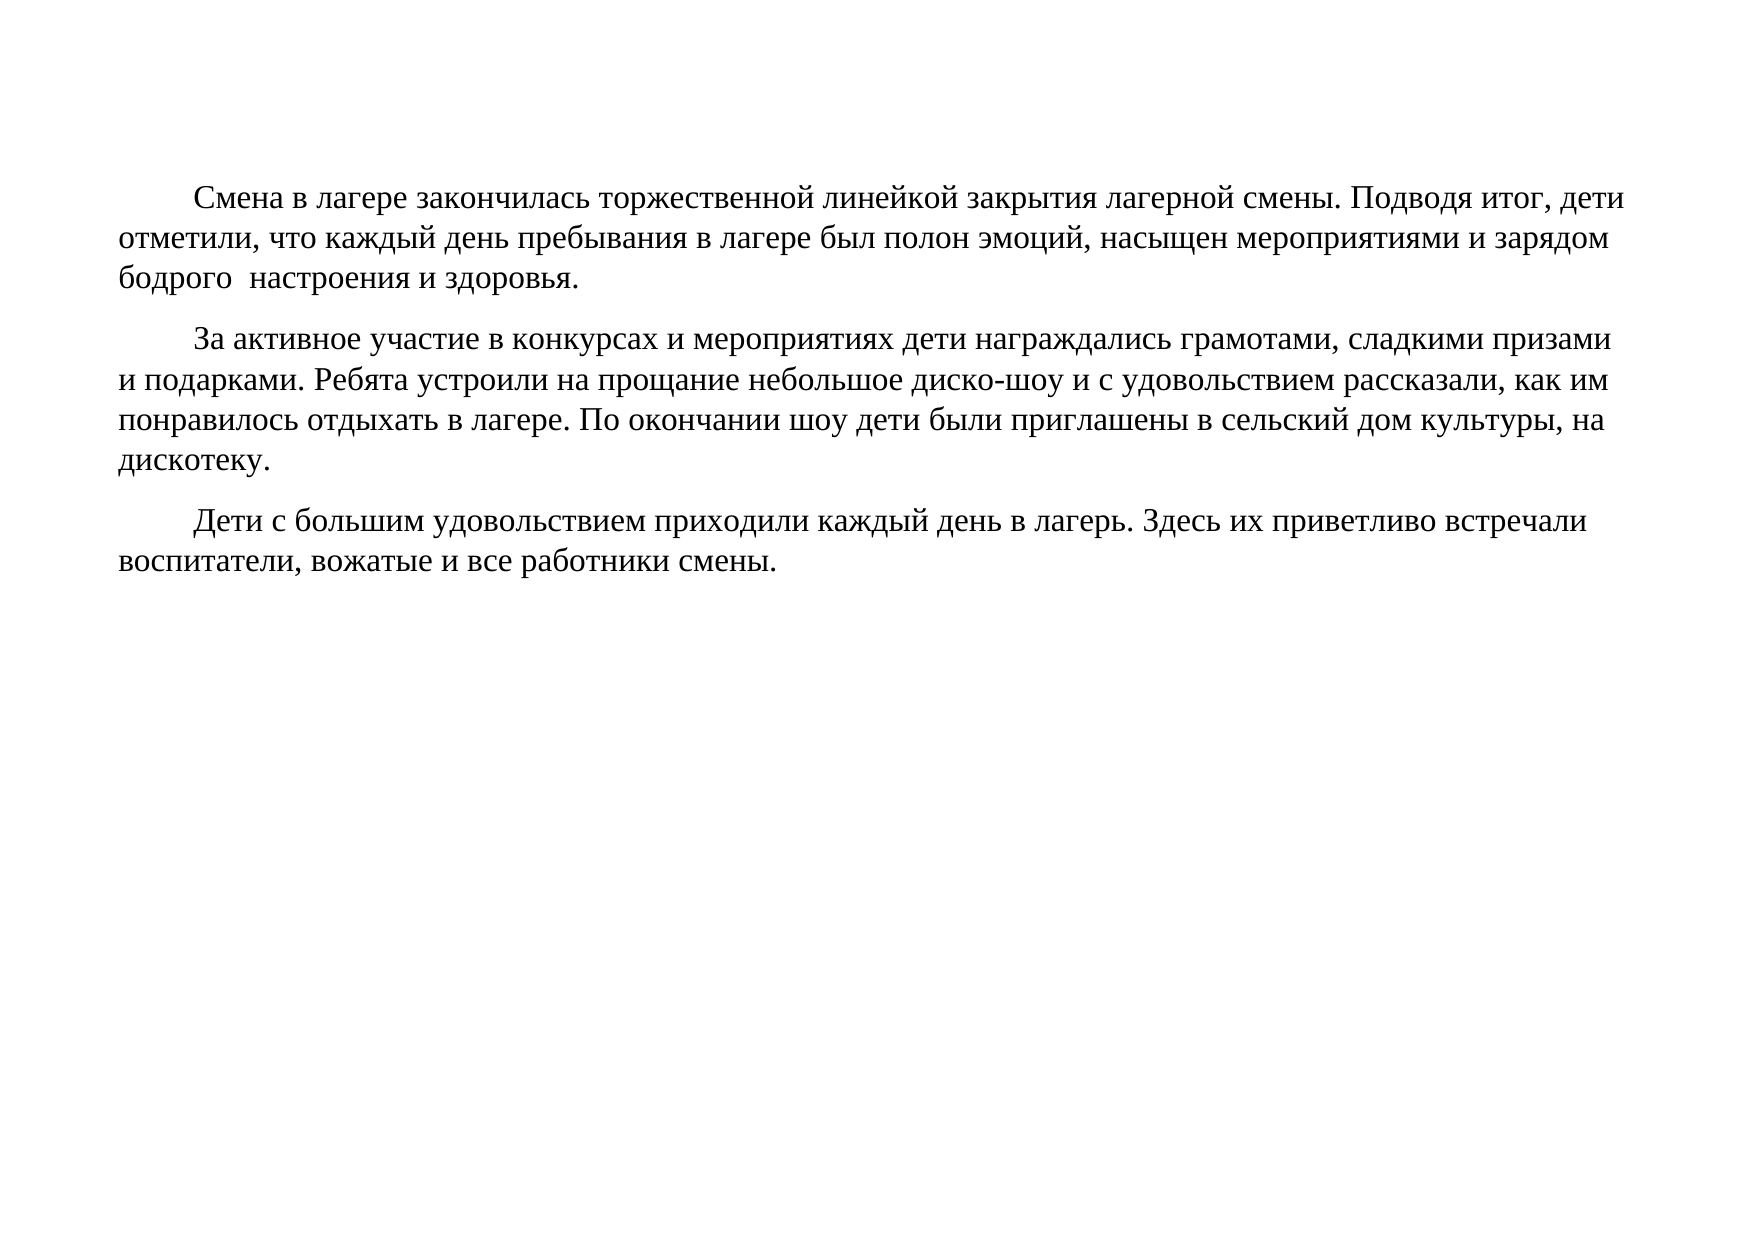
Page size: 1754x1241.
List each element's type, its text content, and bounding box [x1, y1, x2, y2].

text За активное участие в конкурсах и мероприятиях дети награждались грамотами, сладкими призами и подарками. Ребята устроили на прощание небольшое диско-шоу и с удовольствием рассказали, как им понравилось отдыхать в лагере. По окончании шоу дети были приглашены в сельский дом культуры, на дискотеку. [118, 319, 1636, 478]
text Смена в лагере закончилась торжественной линейкой закрытия лагерной смены. Подводя итог, дети отметили, что каждый день пребывания в лагере был полон эмоций, насыщен мероприятиями и зарядом бодрого настроения и здоровья. [118, 177, 1636, 296]
text Дети с большим удовольствием приходили каждый день в лагерь. Здесь их приветливо встречали воспитатели, вожатые и все работники смены. [118, 500, 1636, 579]
